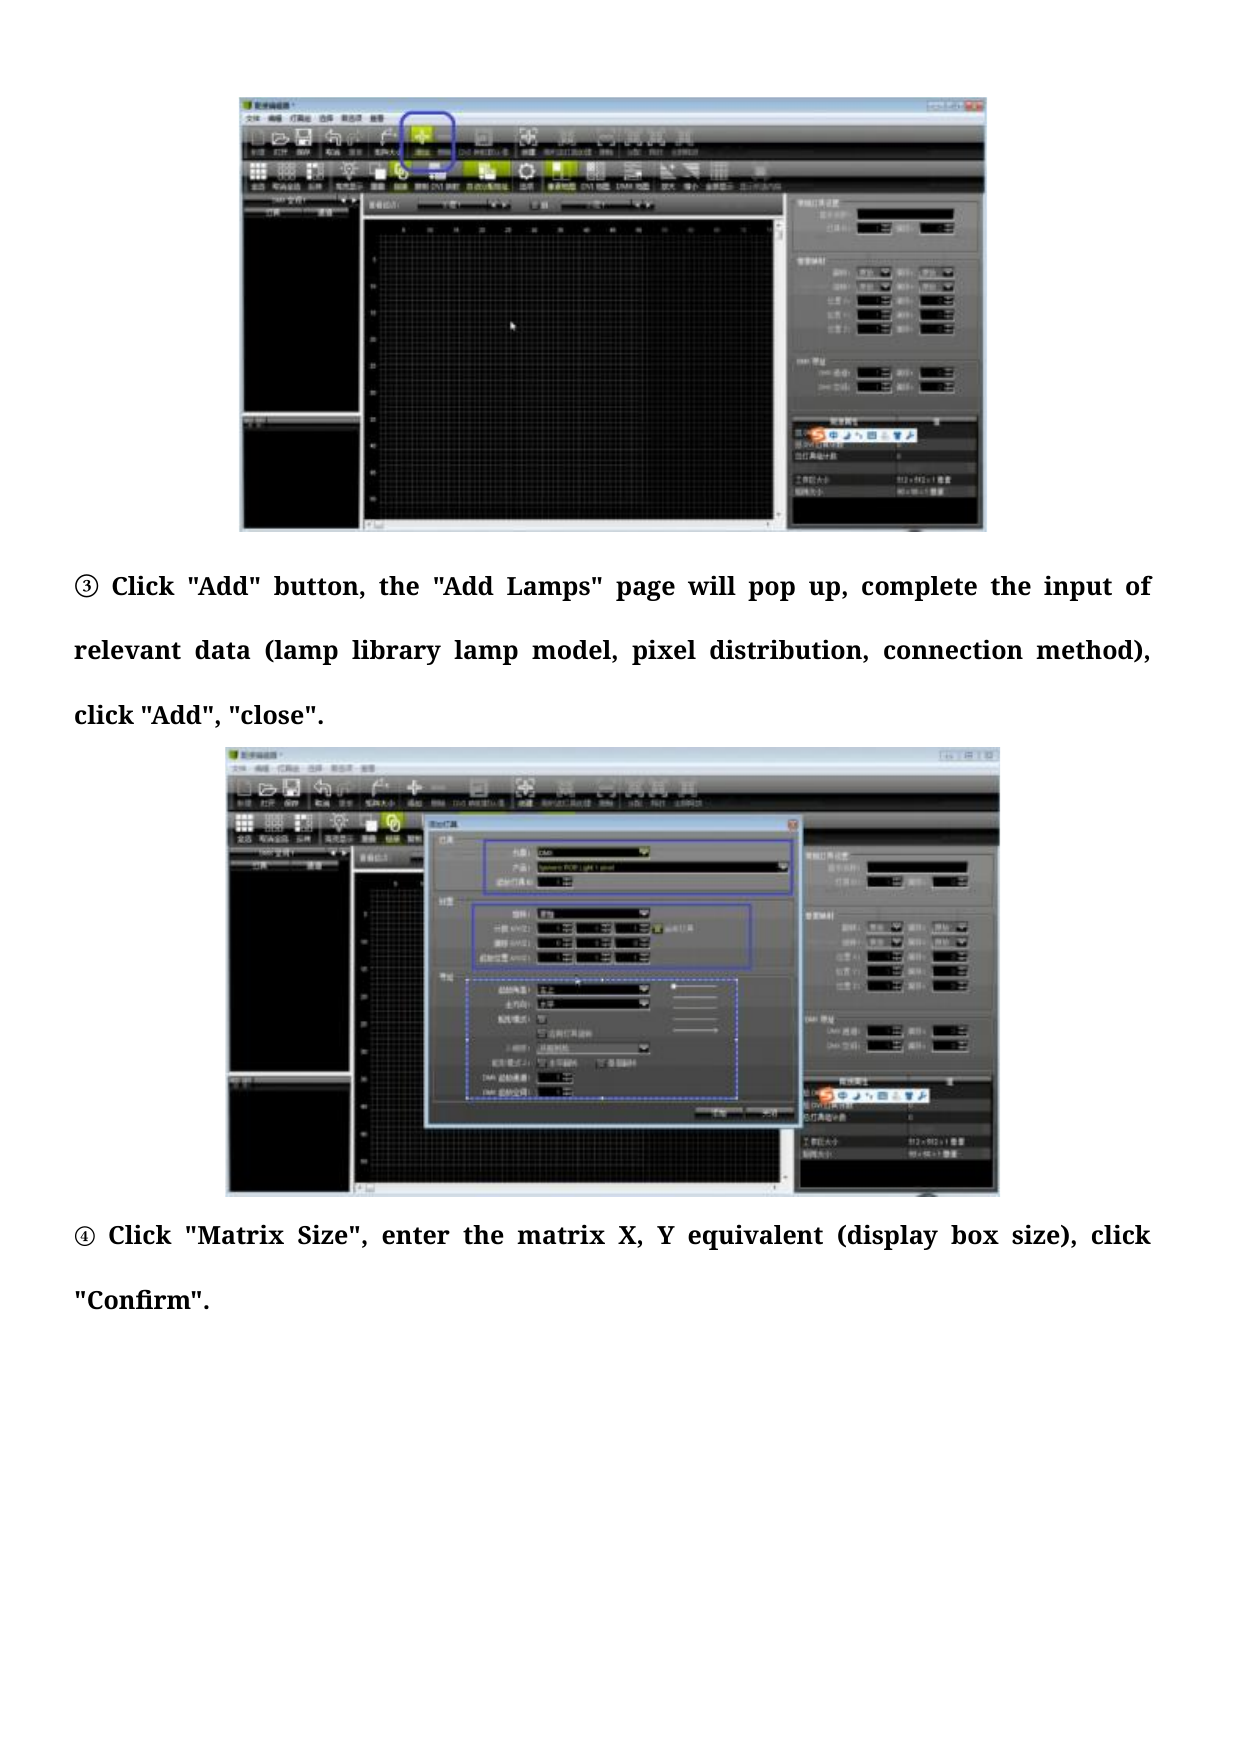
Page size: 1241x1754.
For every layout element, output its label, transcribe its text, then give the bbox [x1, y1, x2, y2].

picture [238, 97, 988, 532]
text ③ Click "Add" button, the "Add Lamps" page will pop up, complete the input of relevant data (lamp library lamp model, pixel distribution, connection method), click "Add", "close". [74, 552, 1152, 747]
text ④ Click "Matrix Size", enter the matrix X, Y equivalent (display box size), click "Confirm". [74, 1202, 1152, 1332]
picture [225, 747, 1001, 1197]
